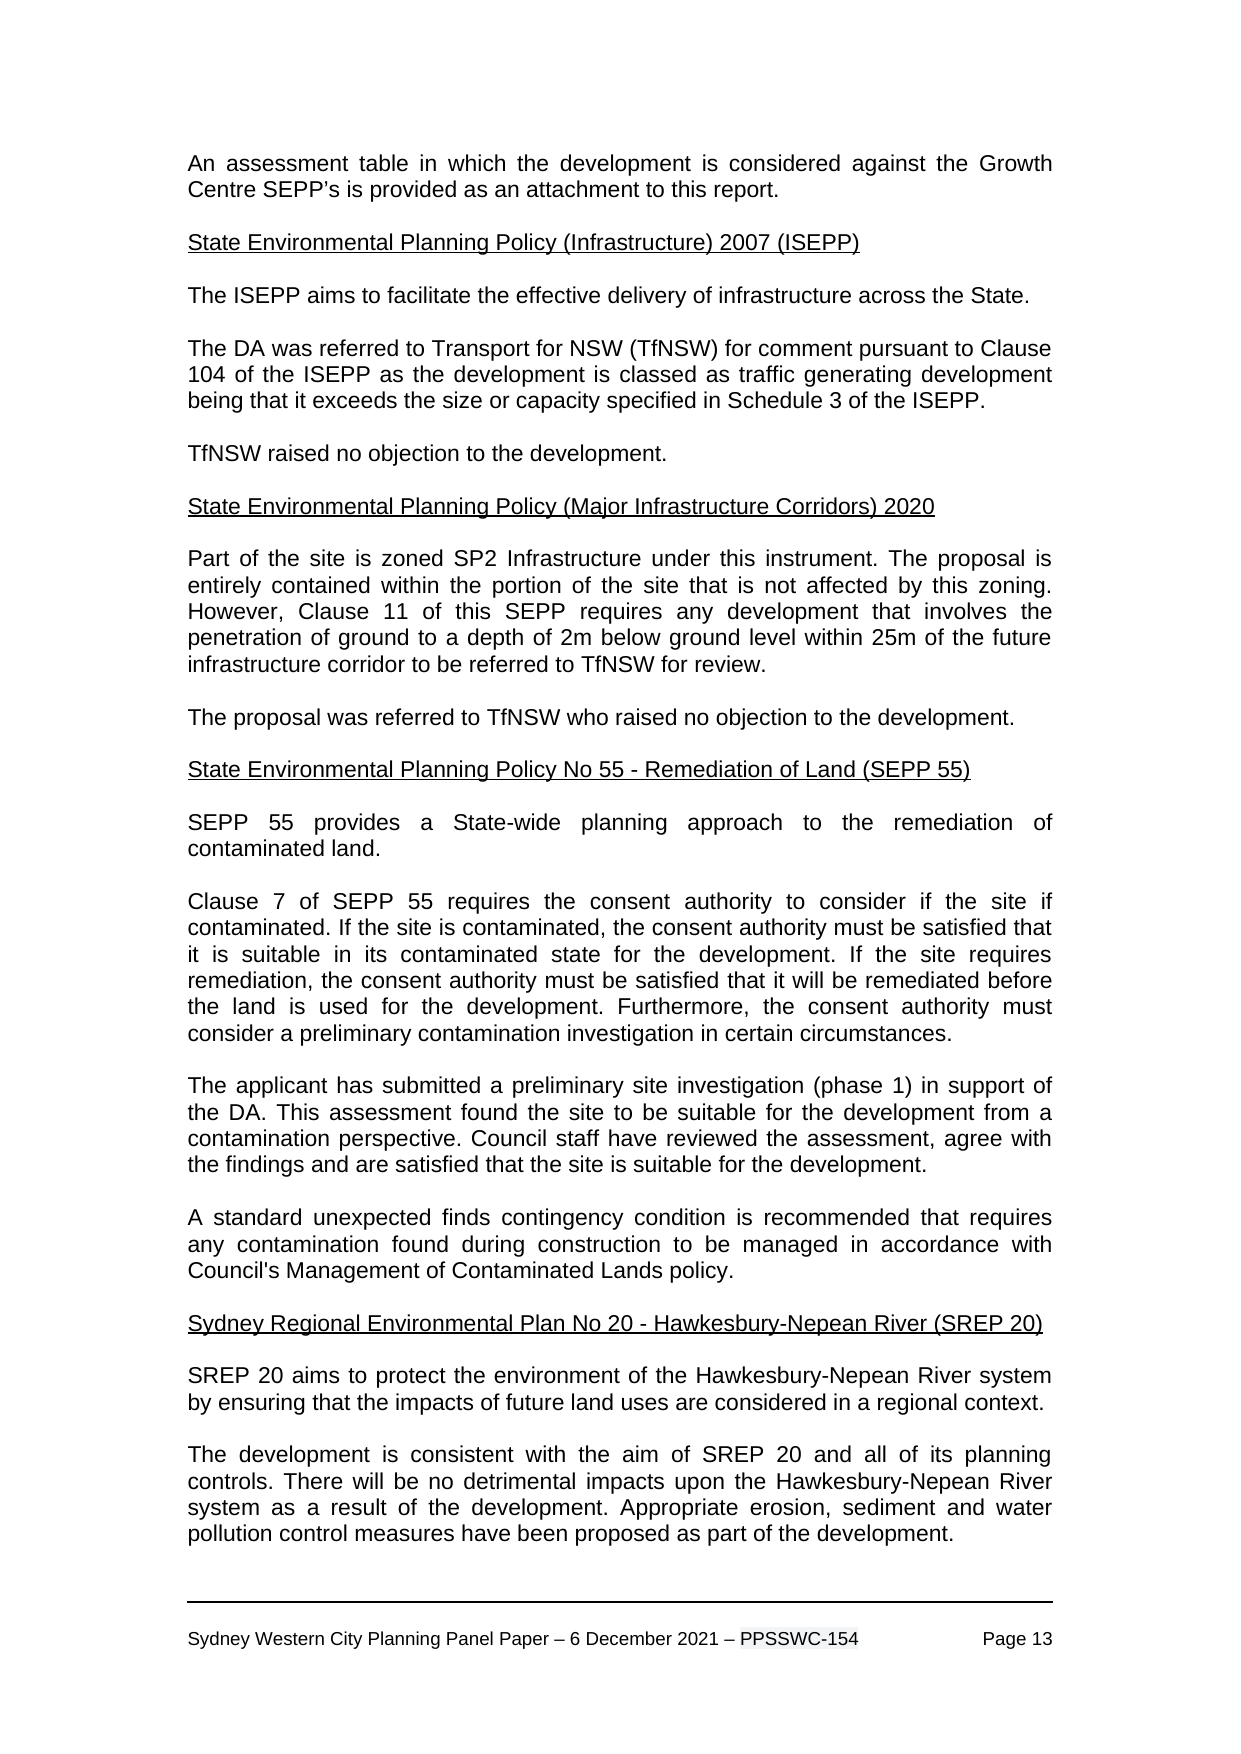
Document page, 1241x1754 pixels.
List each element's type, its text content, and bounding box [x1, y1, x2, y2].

text State Environmental Planning Policy (Infrastructure) 2007 (ISEPP) [187, 229, 1053, 255]
text The ISEPP aims to facilitate the effective delivery of infrastructure across the State. [187, 282, 1053, 308]
text State Environmental Planning Policy (Major Infrastructure Corridors) 2020 [187, 493, 1053, 519]
text State Environmental Planning Policy No 55 - Remediation of Land (SEPP 55) [187, 756, 1053, 782]
text TfNSW raised no objection to the development. [187, 440, 1053, 466]
text The DA was referred to Transport for NSW (TfNSW) for comment pursuant to Clause 104 of the ISEPP as the development is classed as traffic generating development being that it exceeds the size or capacity specified in Schedule 3 of the ISEPP. [187, 334, 1053, 413]
text SEPP 55 provides a State-wide planning approach to the remediation of contaminated land. [187, 809, 1053, 862]
text An assessment table in which the development is considered against the Growth Centre SEPP’s is provided as an attachment to this report. [187, 150, 1053, 203]
text Sydney Regional Environmental Plan No 20 - Hawkesbury-Nepean River (SREP 20) [187, 1309, 1053, 1336]
text The proposal was referred to TfNSW who raised no objection to the development. [187, 703, 1053, 730]
text The applicant has submitted a preliminary site investigation (phase 1) in support of the DA. This assessment found the site to be suitable for the development from a contamination perspective. Council staff have reviewed the assessment, agree with the findings and are satisfied that the site is suitable for the development. [187, 1072, 1053, 1178]
text The development is consistent with the aim of SREP 20 and all of its planning controls. There will be no detrimental impacts upon the Hawkesbury-Nepean River system as a result of the development. Appropriate erosion, sediment and water pollution control measures have been proposed as part of the development. [187, 1441, 1053, 1547]
text A standard unexpected finds contingency condition is recommended that requires any contamination found during construction to be managed in accordance with Council's Management of Contaminated Lands policy. [187, 1204, 1053, 1283]
text Part of the site is zoned SP2 Infrastructure under this instrument. The proposal is entirely contained within the portion of the site that is not affected by this zoning. However, Clause 11 of this SEPP requires any development that involves the penetration of ground to a depth of 2m below ground level within 25m of the future infrastructure corridor to be referred to TfNSW for review. [187, 545, 1053, 677]
text SREP 20 aims to protect the environment of the Hawkesbury-Nepean River system by ensuring that the impacts of future land uses are considered in a regional context. [187, 1362, 1053, 1415]
text Clause 7 of SEPP 55 requires the consent authority to consider if the site if contaminated. If the site is contaminated, the consent authority must be satisfied that it is suitable in its contaminated state for the development. If the site requires remediation, the consent authority must be satisfied that it will be remediated before the land is used for the development. Furthermore, the consent authority must consider a preliminary contamination investigation in certain circumstances. [187, 888, 1053, 1046]
